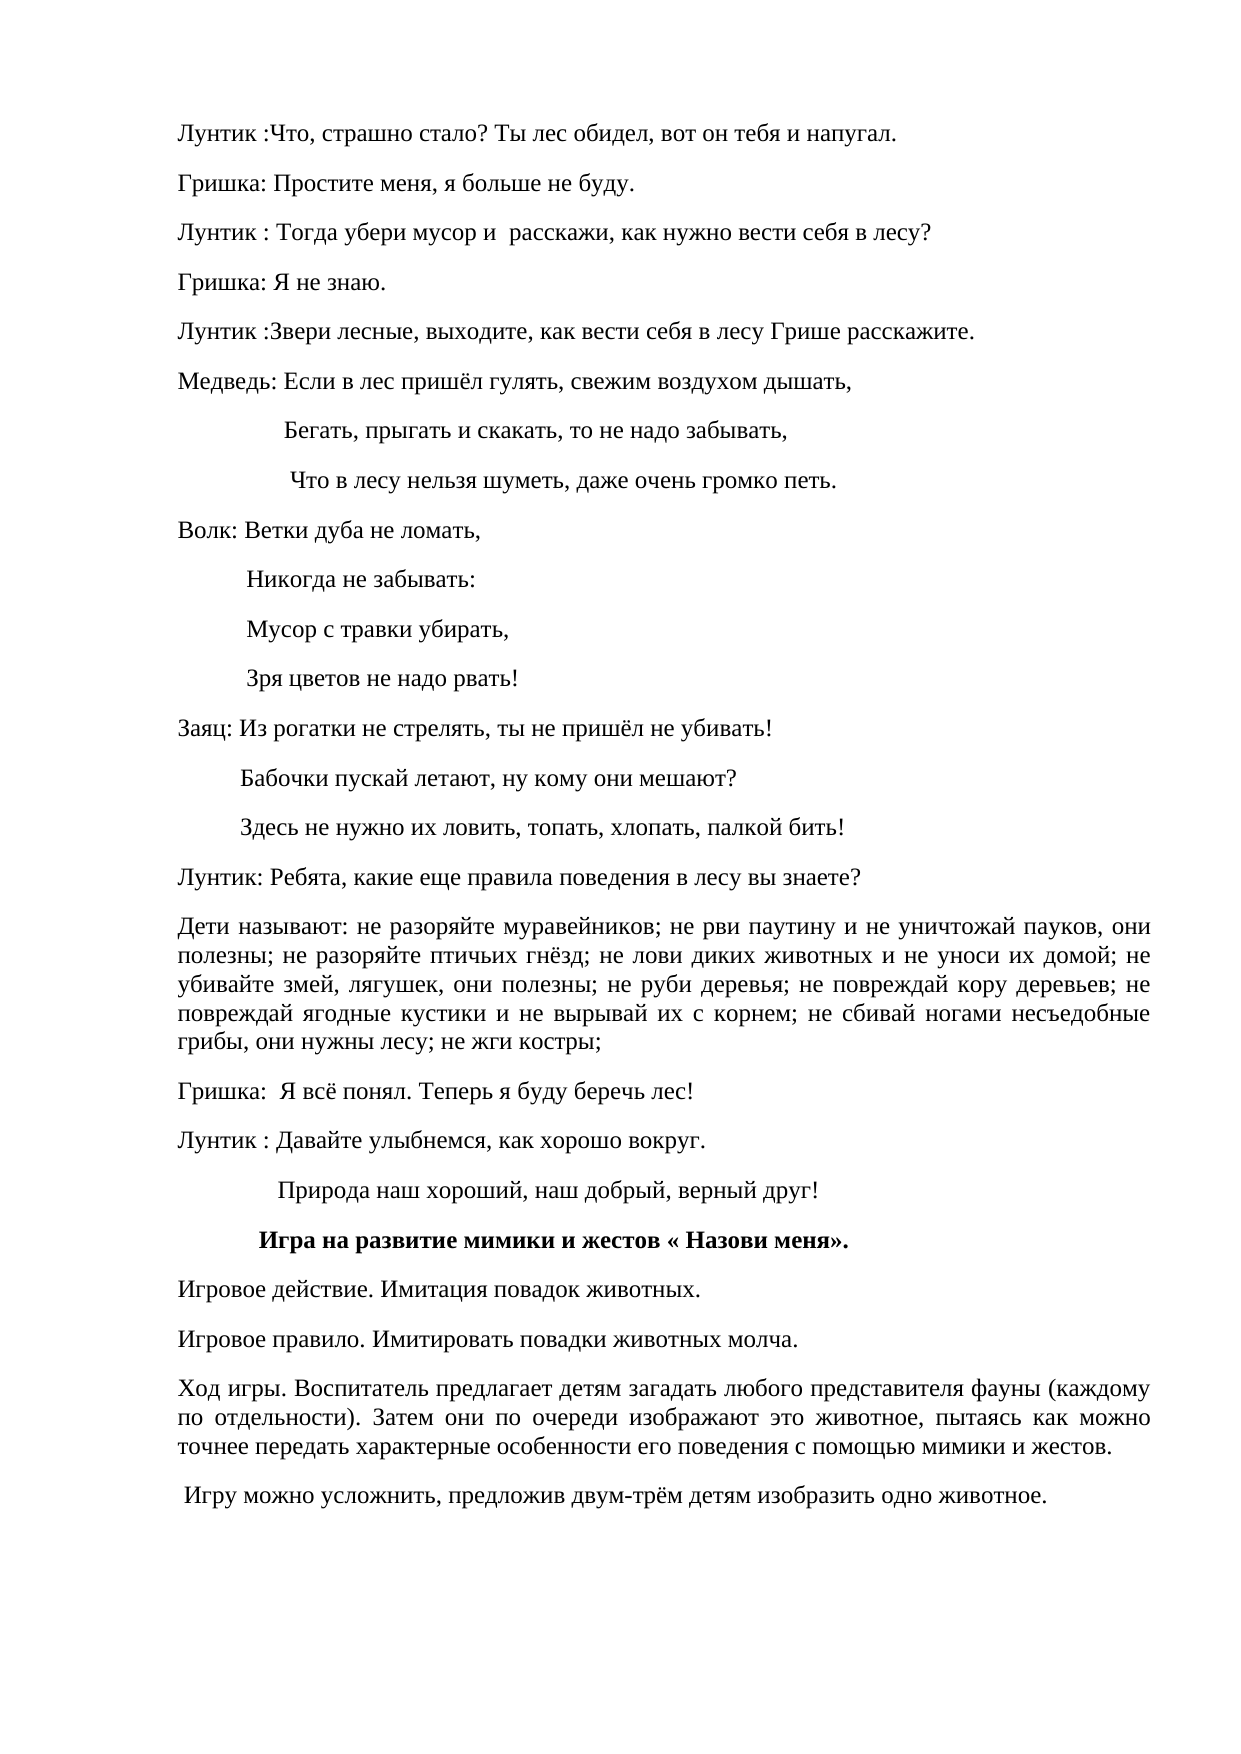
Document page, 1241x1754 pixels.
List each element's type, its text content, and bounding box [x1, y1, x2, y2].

text Что в лесу нельзя шуметь, даже очень громко петь. [177, 465, 1152, 494]
text Волк: Ветки дуба не ломать, [177, 515, 1152, 543]
text Гришка: Простите меня, я больше не буду. [177, 168, 1152, 196]
text Игровое правило. Имитировать повадки животных молча. [177, 1324, 1152, 1353]
text Бегать, прыгать и скакать, то не надо забывать, [177, 416, 1152, 444]
text Мусор с травки убирать, [177, 614, 1152, 643]
text Лунтик :Звери лесные, выходите, как вести себя в лесу Грише расскажите. [177, 316, 1152, 345]
text Никогда не забывать: [177, 564, 1152, 593]
text Лунтик : Давайте улыбнемся, как хорошо вокруг. [177, 1126, 1152, 1154]
text Дети называют: не разоряйте муравейников; не рви паутину и не уничтожай пауков, они полезны; не разоряйте птичьих гнёзд; не лови диких животных и не уноси их домой; не убивайте змей, лягушек, они полезны; не руби деревья; не повреждай кору деревьев; не повреждай ягодные кустики и не вырывай их с корнем; не сбивай ногами несъедобные грибы, они нужны лесу; не жги костры; [177, 911, 1152, 1055]
text Заяц: Из рогатки не стрелять, ты не пришёл не убивать! [177, 713, 1152, 742]
text Гришка: Я всё понял. Теперь я буду беречь лес! [177, 1076, 1152, 1105]
text Игровое действие. Имитация повадок животных. [177, 1274, 1152, 1303]
text Лунтик: Ребята, какие еще правила поведения в лесу вы знаете? [177, 862, 1152, 891]
text Природа наш хороший, наш добрый, верный друг! [177, 1175, 1152, 1204]
text Игру можно усложнить, предложив двум-трём детям изобразить одно животное. [177, 1481, 1152, 1509]
text Игра на развитие мимики и жестов « Назови меня». [177, 1225, 1152, 1253]
text Гришка: Я не знаю. [177, 267, 1152, 296]
text Лунтик :Что, страшно стало? Ты лес обидел, вот он тебя и напугал. [177, 118, 1152, 147]
text Медведь: Если в лес пришёл гулять, свежим воздухом дышать, [177, 366, 1152, 395]
text Бабочки пускай летают, ну кому они мешают? [177, 763, 1152, 791]
text Лунтик : Тогда убери мусор и расскажи, как нужно вести себя в лесу? [177, 217, 1152, 246]
text Здесь не нужно их ловить, топать, хлопать, палкой бить! [177, 812, 1152, 841]
text Зря цветов не надо рвать! [177, 663, 1152, 692]
text Ход игры. Воспитатель предлагает детям загадать любого представителя фауны (каждому по отдельности). Затем они по очереди изображают это животное, пытаясь как можно точнее передать характерные особенности его поведения с помощью мимики и жестов. [177, 1373, 1152, 1460]
